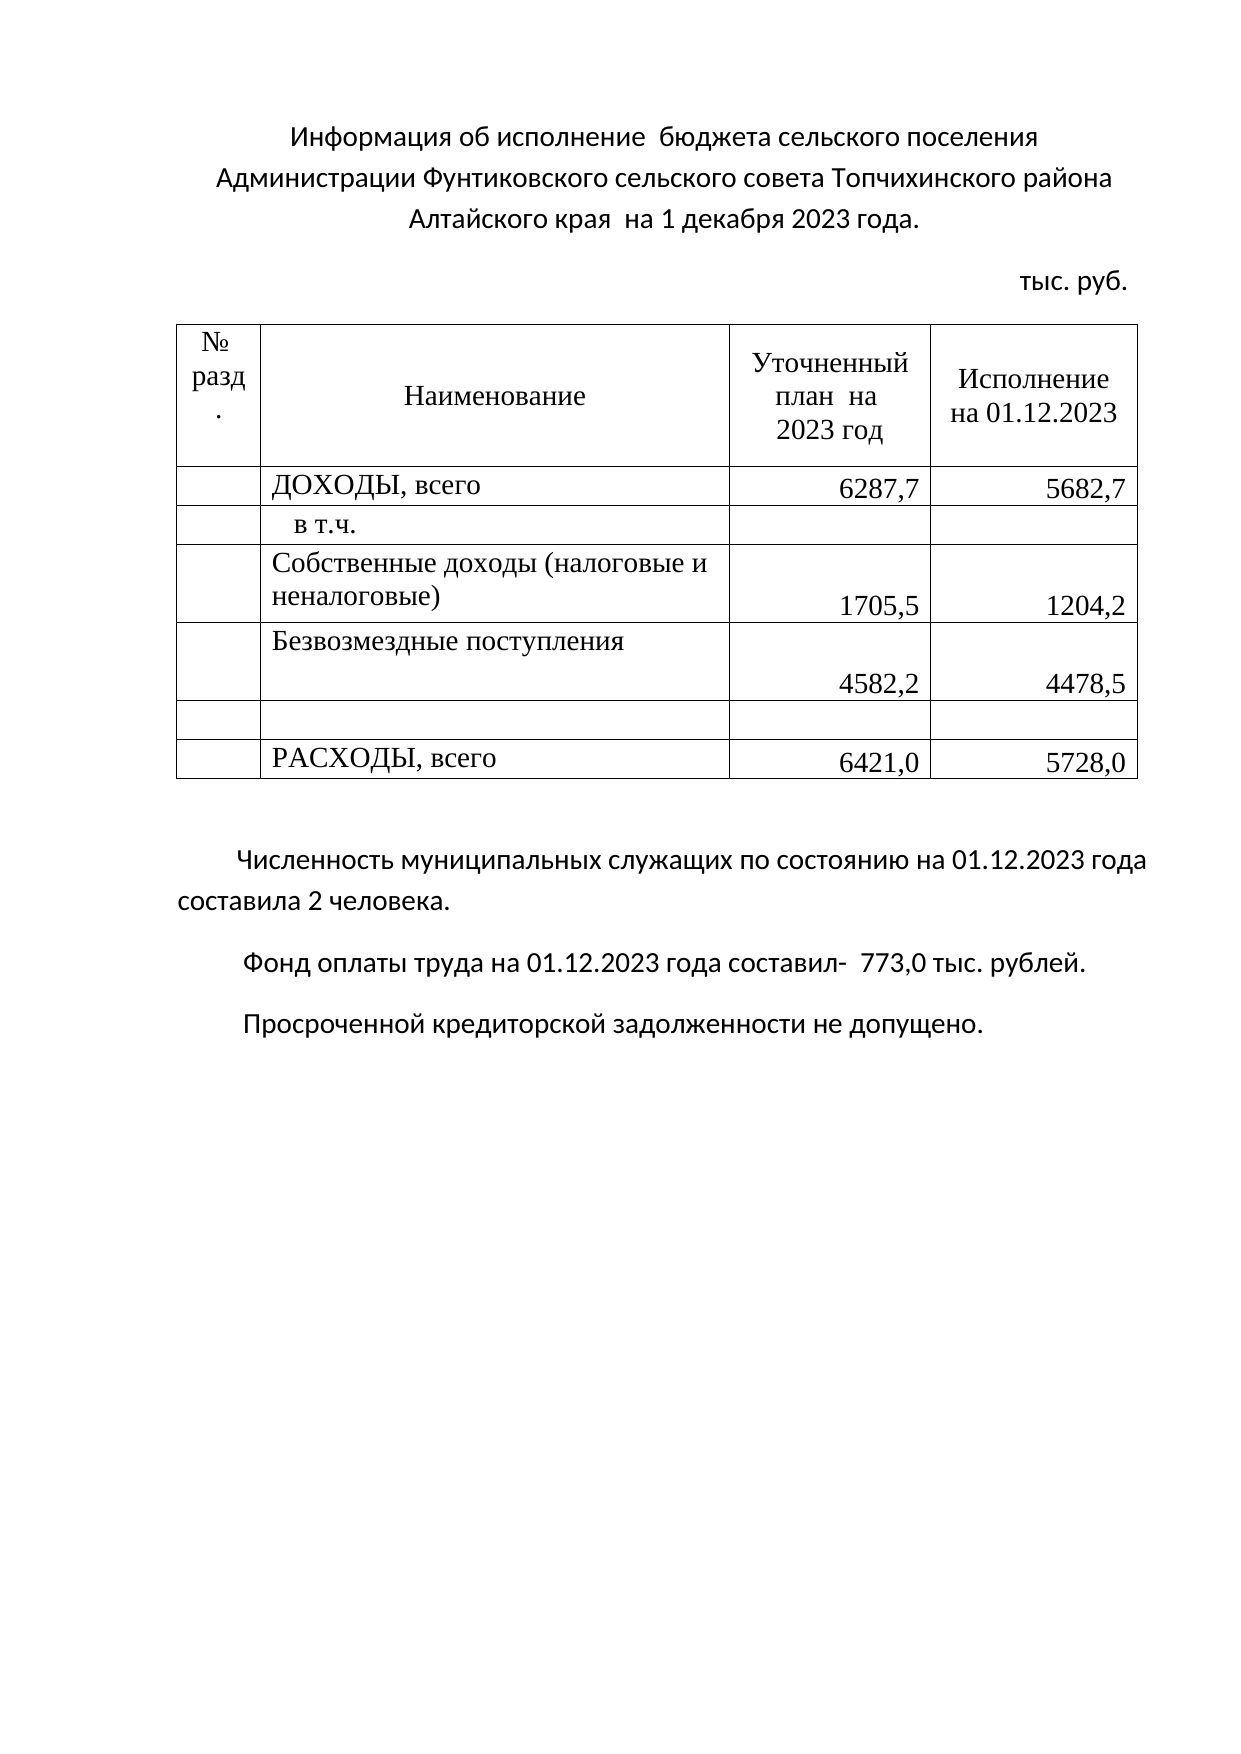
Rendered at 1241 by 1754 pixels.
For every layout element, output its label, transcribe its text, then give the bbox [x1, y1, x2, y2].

table_cell 1705,5 [730, 545, 930, 622]
table_header Исполнение на 01.12.2023 [931, 325, 1137, 466]
table_cell 6421,0 [730, 740, 930, 778]
table_cell 6287,7 [730, 467, 930, 505]
table_header № разд. [177, 325, 260, 466]
text Информация об исполнение бюджета сельского поселения Администрации Фунтиковского сельского совета Топчихинского района Алтайского края на 1 декабря 2023 года. [177, 118, 1152, 236]
table_cell [730, 701, 930, 739]
table_cell ДОХОДЫ, всего [261, 467, 729, 505]
table_header Наименование [261, 325, 729, 466]
table_cell [261, 701, 729, 739]
table_cell 1204,2 [931, 545, 1137, 622]
table_cell [177, 467, 260, 505]
table_cell в т.ч. [261, 506, 729, 544]
table_cell [177, 545, 260, 622]
table_cell [177, 740, 260, 778]
table_cell 4478,5 [931, 623, 1137, 700]
text тыс. руб. [177, 262, 1152, 297]
table_cell 4582,2 [730, 623, 930, 700]
table_cell 5728,0 [931, 740, 1137, 778]
table_cell [177, 506, 260, 544]
table_cell 5682,7 [931, 467, 1137, 505]
table_cell Собственные доходы (налоговые и неналоговые) [261, 545, 729, 622]
table_cell [931, 701, 1137, 739]
table_cell [177, 623, 260, 700]
table_cell [177, 701, 260, 739]
table_cell РАСХОДЫ, всего [261, 740, 729, 778]
table_cell [730, 506, 930, 544]
text Просроченной кредиторской задолженности не допущено. [177, 1006, 1152, 1041]
table_cell Безвозмездные поступления [261, 623, 729, 700]
text Фонд оплаты труда на 01.12.2023 года составил- 773,0 тыс. рублей. [177, 944, 1152, 979]
text Численность муниципальных служащих по состоянию на 01.12.2023 года составила 2 человека. [177, 841, 1152, 918]
table_header Уточненный план на 2023 год [730, 325, 930, 466]
table_cell [931, 506, 1137, 544]
